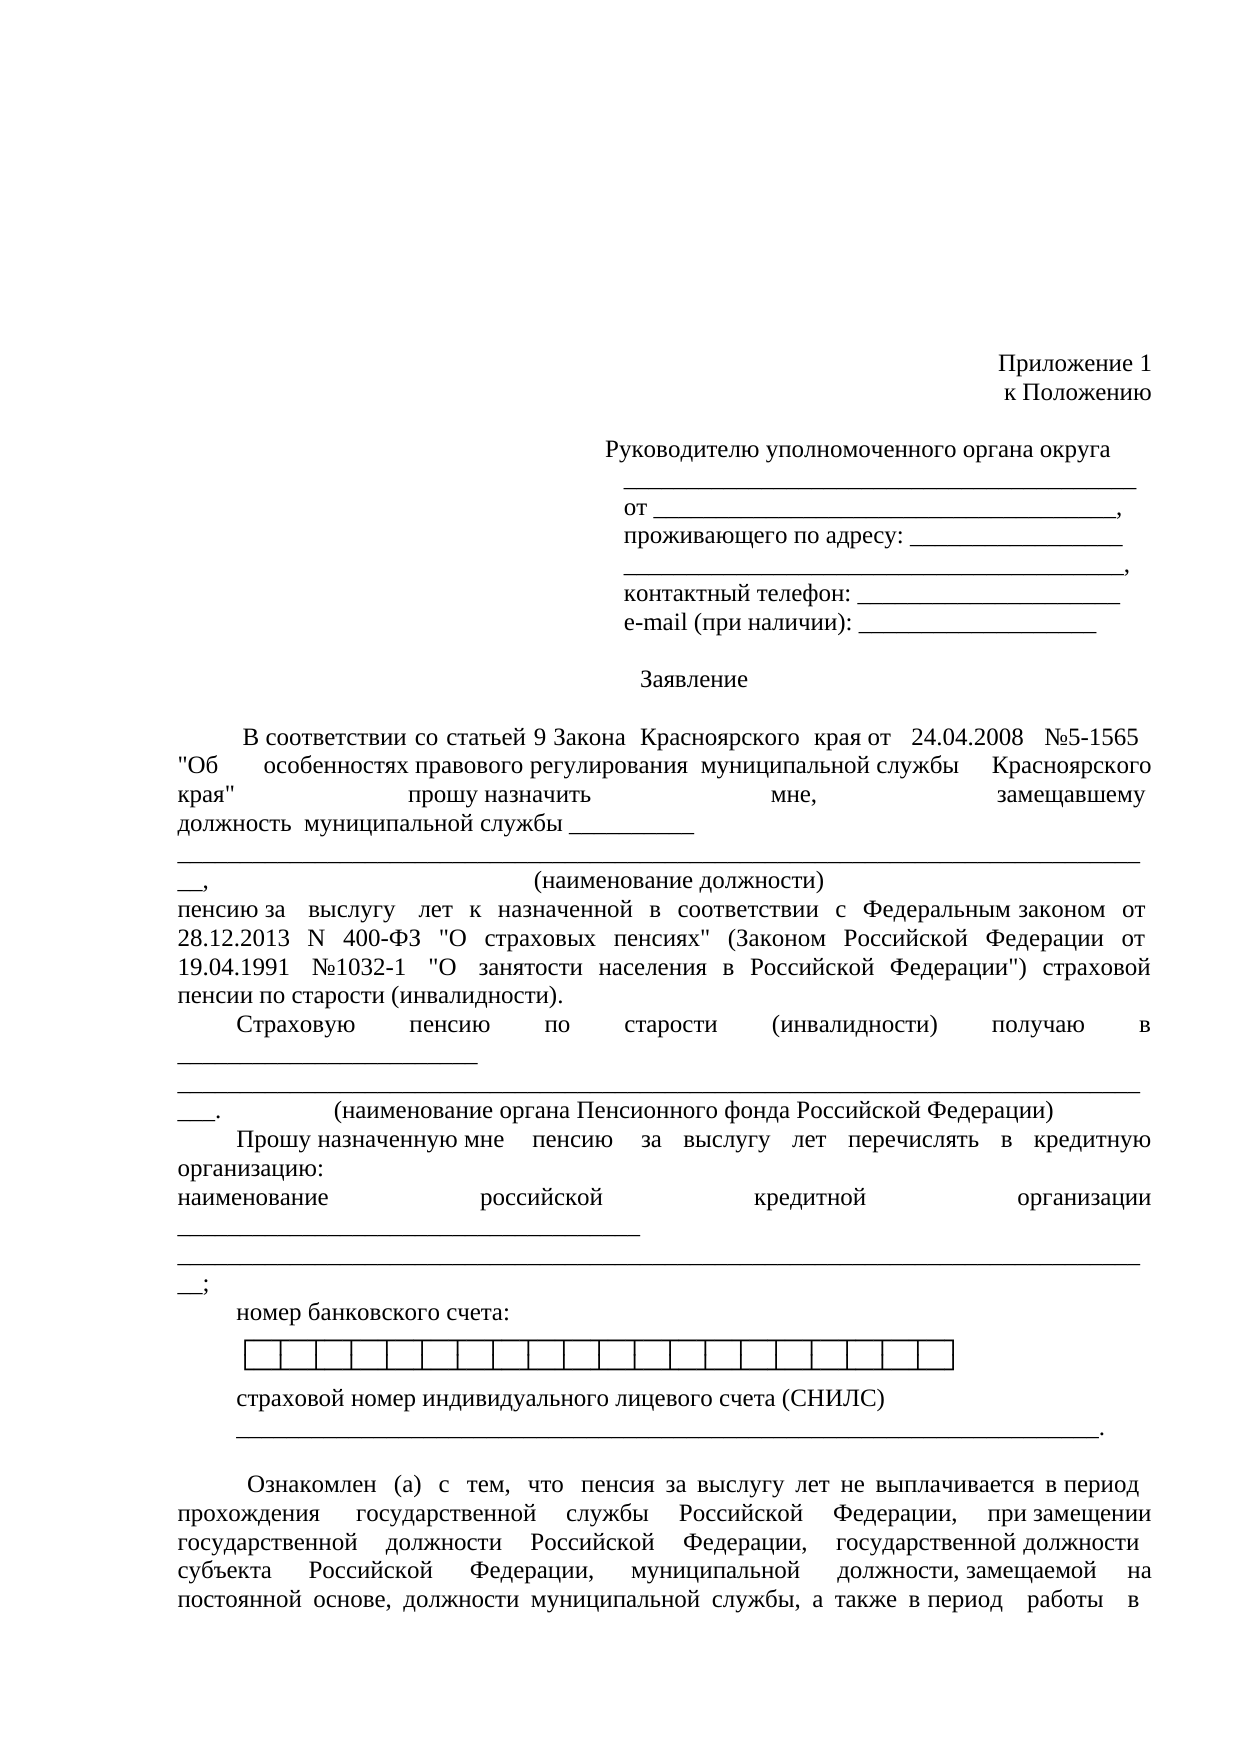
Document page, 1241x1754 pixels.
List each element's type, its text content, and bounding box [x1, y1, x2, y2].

text _________________________________________ [177, 463, 1152, 492]
text страховой номер индивидуального лицевого счета (СНИЛС) [177, 1383, 1152, 1412]
text пенсию за выслугу лет к назначенной в соответствии с Федеральным законом от 28.12.2013 N 400-ФЗ "О страховых пенсиях" (Законом Российской Федерации от 19.04.1991 №1032-1 "О занятости населения в Российской Федерации") страховой пенсии по старости (инвалидности). [177, 894, 1152, 1009]
text наименование российской кредитной организации _____________________________________ [177, 1182, 1152, 1239]
text ________________________________________________________________________________. (наименование органа Пенсионного фонда Российской Федерации) [177, 1067, 1152, 1124]
text ________________________________________, [177, 549, 1152, 578]
text контактный телефон: _____________________ [177, 578, 1152, 607]
text к Положению [177, 377, 1152, 406]
text В соответствии со статьей 9 Закона Красноярского края от 24.04.2008 №5-1565 "Об особенностях правового регулирования муниципальной службы Красноярского края" прошу назначить мне, замещавшему должность муниципальной службы __________ [177, 722, 1152, 837]
text от _____________________________________, [177, 492, 1152, 521]
text Прошу назначенную мне пенсию за выслугу лет перечислять в кредитную организацию: [177, 1124, 1152, 1182]
text Руководителю уполномоченного органа округа [177, 434, 1152, 463]
text номер банковского счета: [177, 1297, 1152, 1326]
text _______________________________________________________________________________; [177, 1239, 1152, 1297]
text проживающего по адресу: _________________ [177, 521, 1152, 549]
text └─┴─┴─┴─┴─┴─┴─┴─┴─┴─┴─┴─┴─┴─┴─┴─┴─┴─┴─┴─┘ [177, 1354, 1152, 1383]
text ┌─┬─┬─┬─┬─┬─┬─┬─┬─┬─┬─┬─┬─┬─┬─┬─┬─┬─┬─┬─┐ [177, 1326, 1152, 1354]
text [177, 1469, 1152, 1613]
text _______________________________________________________________________________, (наименование должности) [177, 837, 1152, 894]
text Заявление [177, 664, 1152, 693]
text _____________________________________________________________________. [177, 1412, 1152, 1441]
text Страховую пенсию по старости (инвалидности) получаю в ________________________ [177, 1009, 1152, 1067]
text Приложение 1 [177, 348, 1152, 377]
text e-mail (при наличии): ___________________ [177, 607, 1152, 636]
